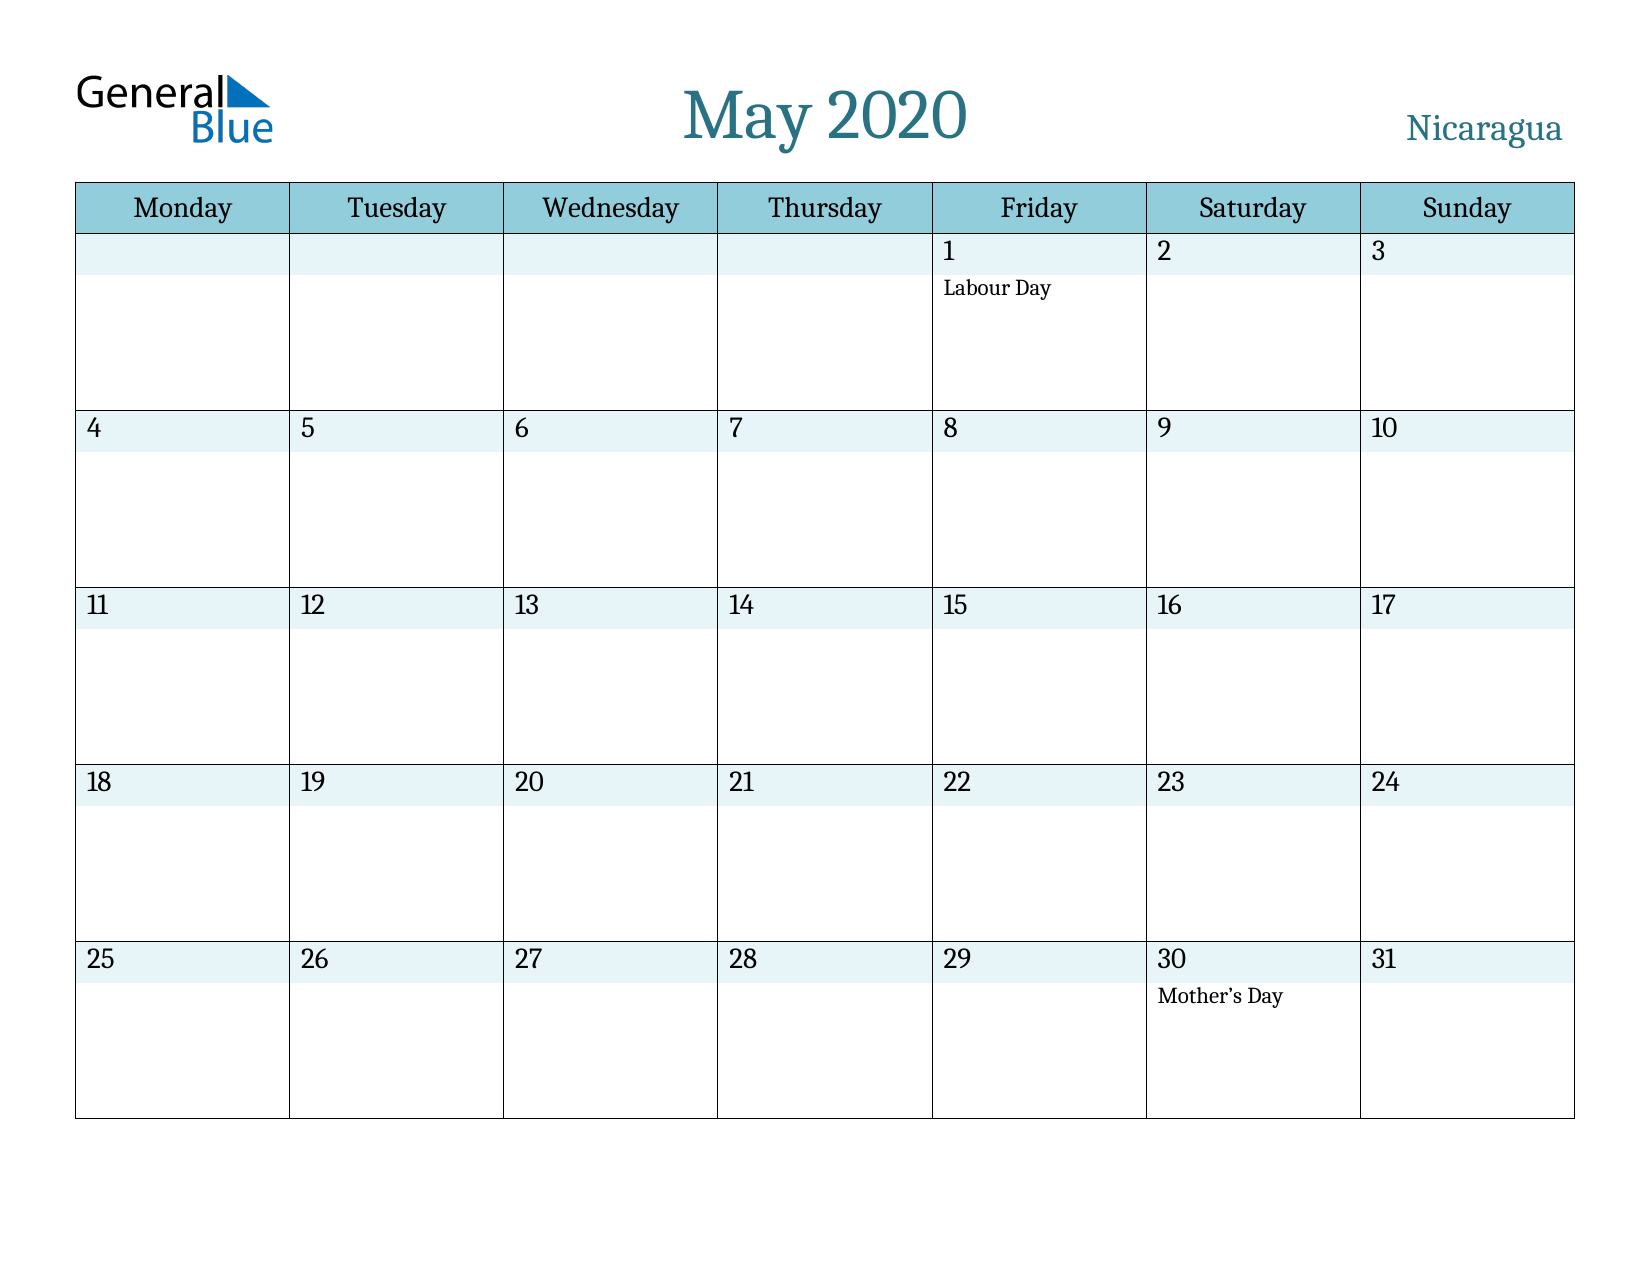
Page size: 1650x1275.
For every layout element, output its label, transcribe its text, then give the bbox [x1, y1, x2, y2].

table_cell 5 [290, 411, 503, 452]
table_cell 1 [933, 234, 1146, 275]
table_cell [504, 806, 717, 941]
table_cell 3 [1361, 234, 1574, 275]
table_cell [290, 983, 503, 1118]
table_cell 9 [1147, 411, 1360, 452]
table_cell [718, 983, 932, 1118]
table_cell 26 [290, 942, 503, 983]
table_cell 14 [718, 588, 932, 629]
table_cell [76, 452, 289, 587]
table_cell [1361, 806, 1574, 941]
table_cell 24 [1361, 765, 1574, 806]
table_cell 20 [504, 765, 717, 806]
table_cell Saturday [1147, 183, 1360, 233]
table_cell 23 [1147, 765, 1360, 806]
table_cell [1147, 629, 1360, 764]
table_cell [504, 629, 717, 764]
table_cell 19 [290, 765, 503, 806]
table_cell 18 [76, 765, 289, 806]
table_cell [504, 983, 717, 1118]
table_cell [718, 275, 932, 410]
table_cell 25 [76, 942, 289, 983]
table_cell [933, 629, 1146, 764]
table_header [76, 75, 503, 182]
table_cell 29 [933, 942, 1146, 983]
table_cell Wednesday [504, 183, 717, 233]
table_cell [1361, 629, 1574, 764]
table_cell [718, 629, 932, 764]
table_cell 11 [76, 588, 289, 629]
table_cell 21 [718, 765, 932, 806]
table_cell 15 [933, 588, 1146, 629]
table_cell 27 [504, 942, 717, 983]
table_cell 7 [718, 411, 932, 452]
table_cell [1147, 806, 1360, 941]
table_cell Monday [76, 183, 289, 233]
table_cell Friday [933, 183, 1146, 233]
table_cell 16 [1147, 588, 1360, 629]
table_cell [290, 629, 503, 764]
table_cell [1147, 275, 1360, 410]
table_cell [290, 275, 503, 410]
table_cell [76, 275, 289, 410]
table_header Nicaragua [1146, 75, 1574, 182]
table_cell Labour Day [933, 275, 1146, 410]
table_cell [933, 452, 1146, 587]
table_cell [718, 234, 932, 275]
table_cell [1361, 983, 1574, 1118]
table_cell 6 [504, 411, 717, 452]
table_cell [504, 234, 717, 275]
table_cell [76, 234, 289, 275]
table_cell 10 [1361, 411, 1574, 452]
table_cell 28 [718, 942, 932, 983]
table_cell Sunday [1361, 183, 1574, 233]
table_header May 2020 [504, 75, 1146, 182]
table_cell 2 [1147, 234, 1360, 275]
table_cell [933, 806, 1146, 941]
table_cell [504, 452, 717, 587]
table_cell 30 [1147, 942, 1360, 983]
table_cell Tuesday [290, 183, 503, 233]
table_cell [76, 629, 289, 764]
table_cell [1361, 275, 1574, 410]
table_cell [1361, 452, 1574, 587]
table_cell 4 [76, 411, 289, 452]
table_cell [290, 806, 503, 941]
table_cell 8 [933, 411, 1146, 452]
table_cell [718, 806, 932, 941]
table_cell [290, 234, 503, 275]
table_cell 31 [1361, 942, 1574, 983]
table_cell 12 [290, 588, 503, 629]
table_cell Mother’s Day [1147, 983, 1360, 1118]
picture [77, 75, 273, 143]
table_cell [718, 452, 932, 587]
table_cell [76, 983, 289, 1118]
table_cell [933, 983, 1146, 1118]
table_cell 17 [1361, 588, 1574, 629]
table_cell [76, 806, 289, 941]
table_cell 13 [504, 588, 717, 629]
table_cell [504, 275, 717, 410]
table_cell Thursday [718, 183, 932, 233]
table_cell 22 [933, 765, 1146, 806]
table_cell [290, 452, 503, 587]
table_cell [1147, 452, 1360, 587]
